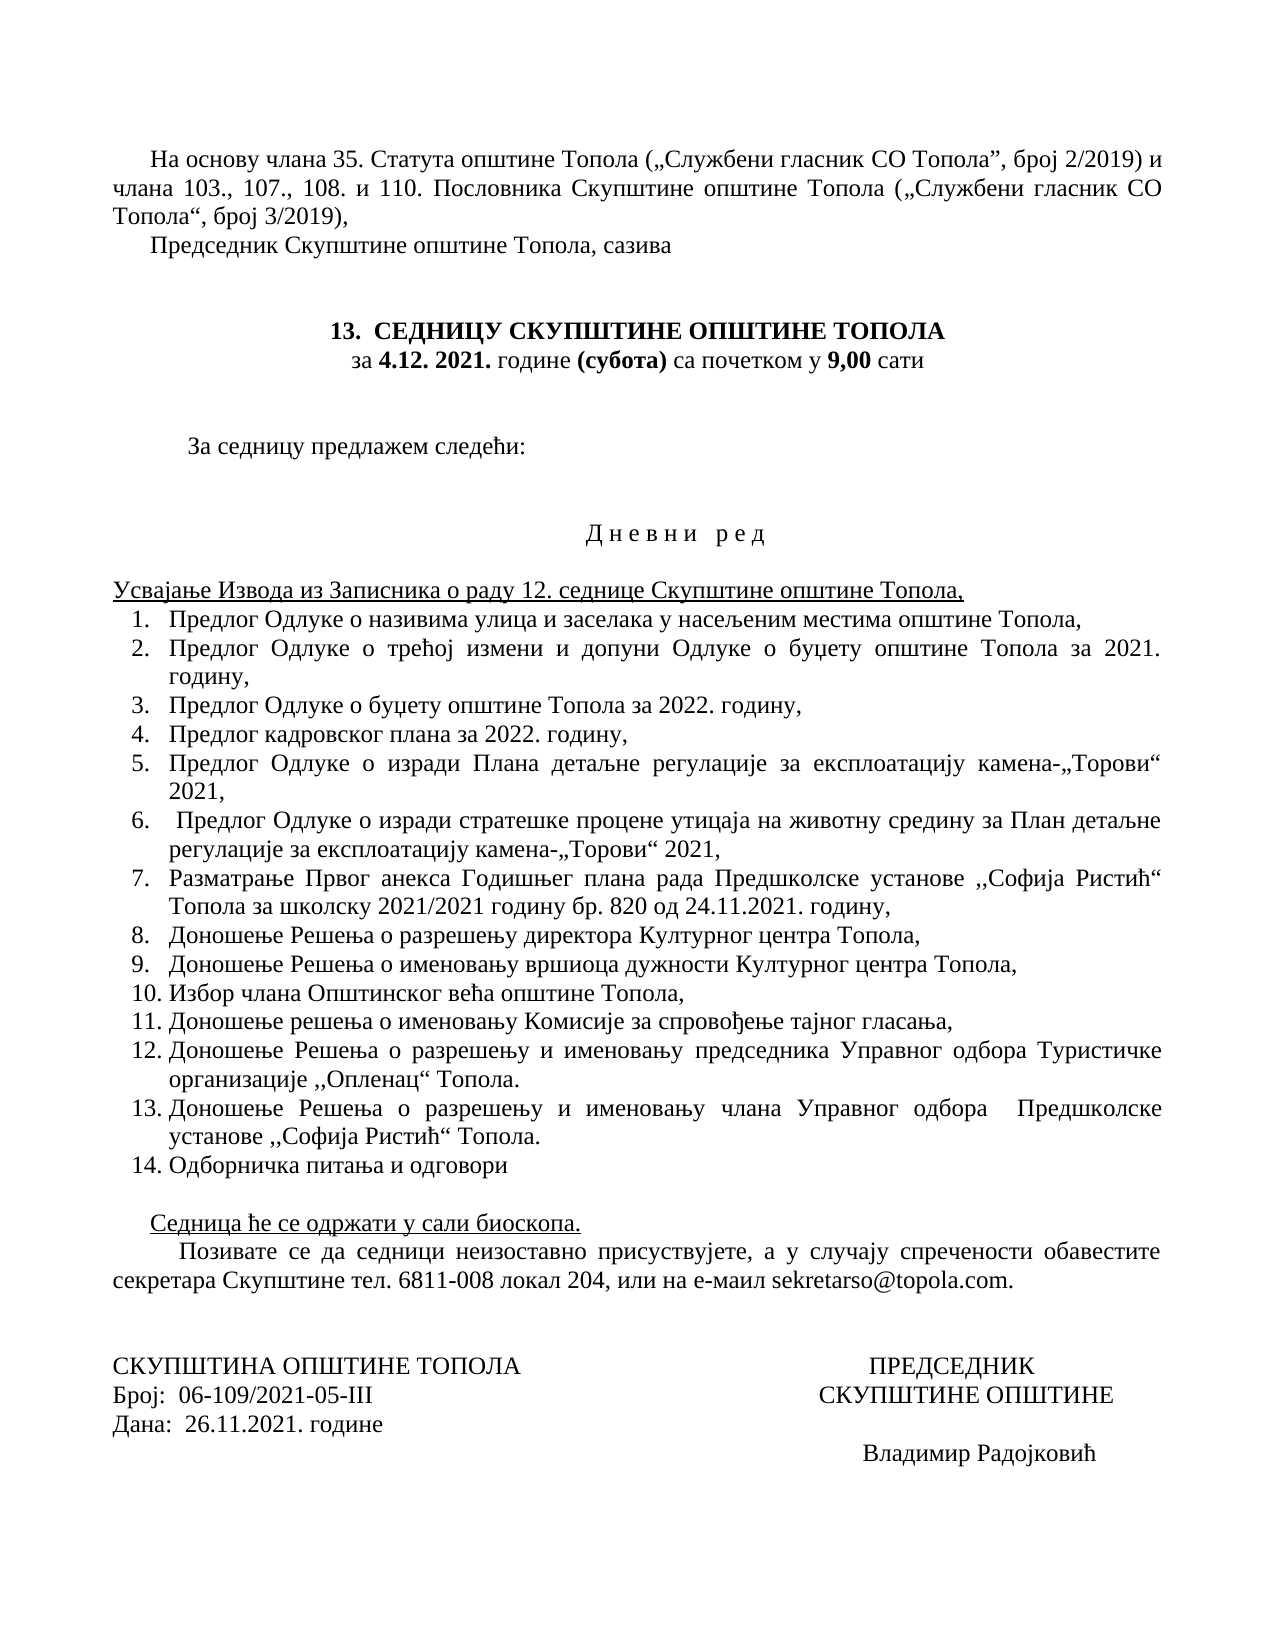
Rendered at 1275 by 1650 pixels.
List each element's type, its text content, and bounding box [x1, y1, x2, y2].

text Владимир Радојковић [112, 1438, 1162, 1466]
list Предлог Одлуке о изради Плана детаљне регулације за експлоатацију камена-„Торови“ 2021, [131, 748, 1162, 805]
text Д н е в н и р е д [112, 518, 1162, 546]
list Предлог Одлуке о трећој измени и допуни Одлуке о буџету општине Топола за 2021. годину, [131, 633, 1162, 690]
list Предлог кадровског плана за 2022. годину, [131, 719, 1162, 748]
list Предлог Одлуке о буџету општине Топола за 2022. годину, [131, 690, 1162, 719]
text Број: 06-109/2021-05-III СКУПШТИНЕ ОПШТИНЕ [112, 1380, 1162, 1409]
list Доношење Решења о именовању вршиоца дужности Културног центра Топола, [131, 949, 1162, 978]
text Председник Скупштине општине Топола, сазива [112, 230, 1162, 259]
text за 4.12. 2021. године (субота) са почетком у 9,00 сати [112, 345, 1162, 374]
text За седницу предлажем следећи: [112, 431, 1162, 460]
list Доношење решења о именовању Комисије за спровођење тајног гласања, [131, 1006, 1162, 1035]
text Позивате се да седници неизоставно присуствујете, а у случају спречености обавестите секретара Скупштине тел. 6811-008 локал 204, или на е-маил sekretarso@topola.com. [112, 1236, 1162, 1294]
list Избор члана Општинског већа општине Топола, [131, 978, 1162, 1006]
text На основу члана 35. Статута општине Топола („Службени гласник СО Топола”, број 2/2019) и члана 103., 107., 108. и 110. Пословника Скупштине општине Топола („Службени гласник СО Топола“, број 3/2019), [112, 144, 1162, 230]
list Предлог Одлуке о изради стратешке процене утицаја на животну средину за План детаљне регулације за експлоатацију камена-„Торови“ 2021, [131, 805, 1162, 863]
text 13. СЕДНИЦУ СКУПШТИНЕ ОПШТИНЕ ТОПОЛА [112, 316, 1162, 345]
text Дана: 26.11.2021. године [112, 1409, 1162, 1438]
list Разматрање Првог анекса Годишњег плана рада Предшколске установе ,,Софија Ристић“ Топола за школску 2021/2021 годину бр. 820 од 24.11.2021. годину, [131, 863, 1162, 920]
text СКУПШТИНА ОПШТИНЕ ТОПОЛА ПРЕДСЕДНИК [112, 1351, 1162, 1380]
list Одборничка питања и одговори [131, 1150, 1162, 1179]
list Доношење Решења о разрешењу и именовању председника Управног одбора Туристичке организације ,,Опленац“ Топола. [131, 1035, 1162, 1093]
text Усвајање Извода из Записника о раду 12. седнице Скупштине општине Топола, [112, 575, 1162, 604]
text Седница ће се одржати у сали биоскопа. [150, 1208, 1162, 1236]
list Предлог Одлуке о називима улица и заселака у насељеним местима општине Топола, [131, 604, 1162, 633]
list Доношење Решења о разрешењу и именовању члана Управног одбора Предшколске установе ,,Софија Ристић“ Топола. [131, 1093, 1162, 1150]
list Доношење Решења о разрешењу директора Културног центра Топола, [131, 920, 1162, 949]
